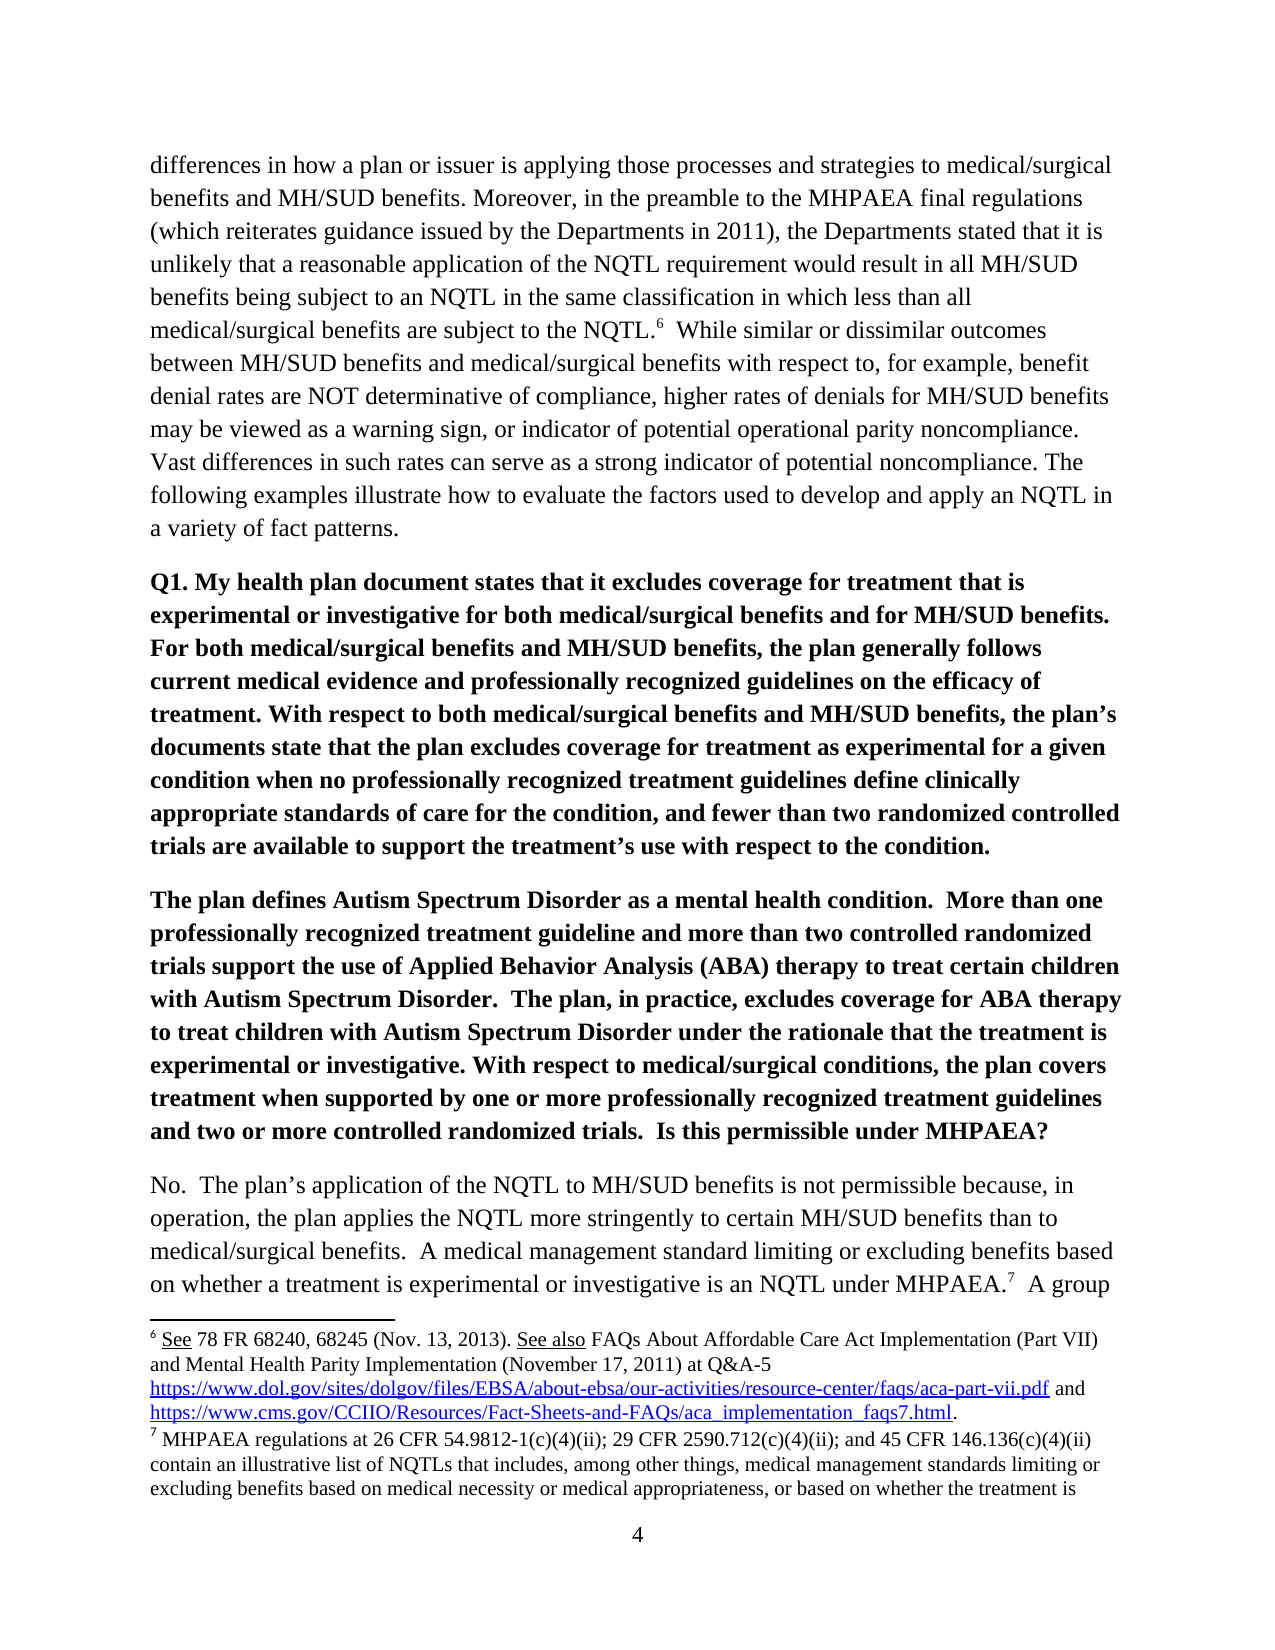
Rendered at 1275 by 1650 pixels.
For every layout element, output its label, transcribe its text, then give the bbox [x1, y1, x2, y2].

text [150, 150, 1125, 542]
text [150, 1170, 1125, 1298]
text The plan defines Autism Spectrum Disorder as a mental health condition. More than one professionally recognized treatment guideline and more than two controlled randomized trials support the use of Applied Behavior Analysis (ABA) therapy to treat certain children with Autism Spectrum Disorder. The plan, in practice, excludes coverage for ABA therapy to treat children with Autism Spectrum Disorder under the rationale that the treatment is experimental or investigative. With respect to medical/surgical conditions, the plan covers treatment when supported by one or more professionally recognized treatment guidelines and two or more controlled randomized trials. Is this permissible under MHPAEA? [150, 885, 1125, 1145]
text Q1. My health plan document states that it excludes coverage for treatment that is experimental or investigative for both medical/surgical benefits and for MH/SUD benefits. For both medical/surgical benefits and MH/SUD benefits, the plan generally follows current medical evidence and professionally recognized guidelines on the efficacy of treatment. With respect to both medical/surgical benefits and MH/SUD benefits, the plan’s documents state that the plan excludes coverage for treatment as experimental for a given condition when no professionally recognized treatment guidelines define clinically appropriate standards of care for the condition, and fewer than two randomized controlled trials are available to support the treatment’s use with respect to the condition. [150, 567, 1125, 860]
